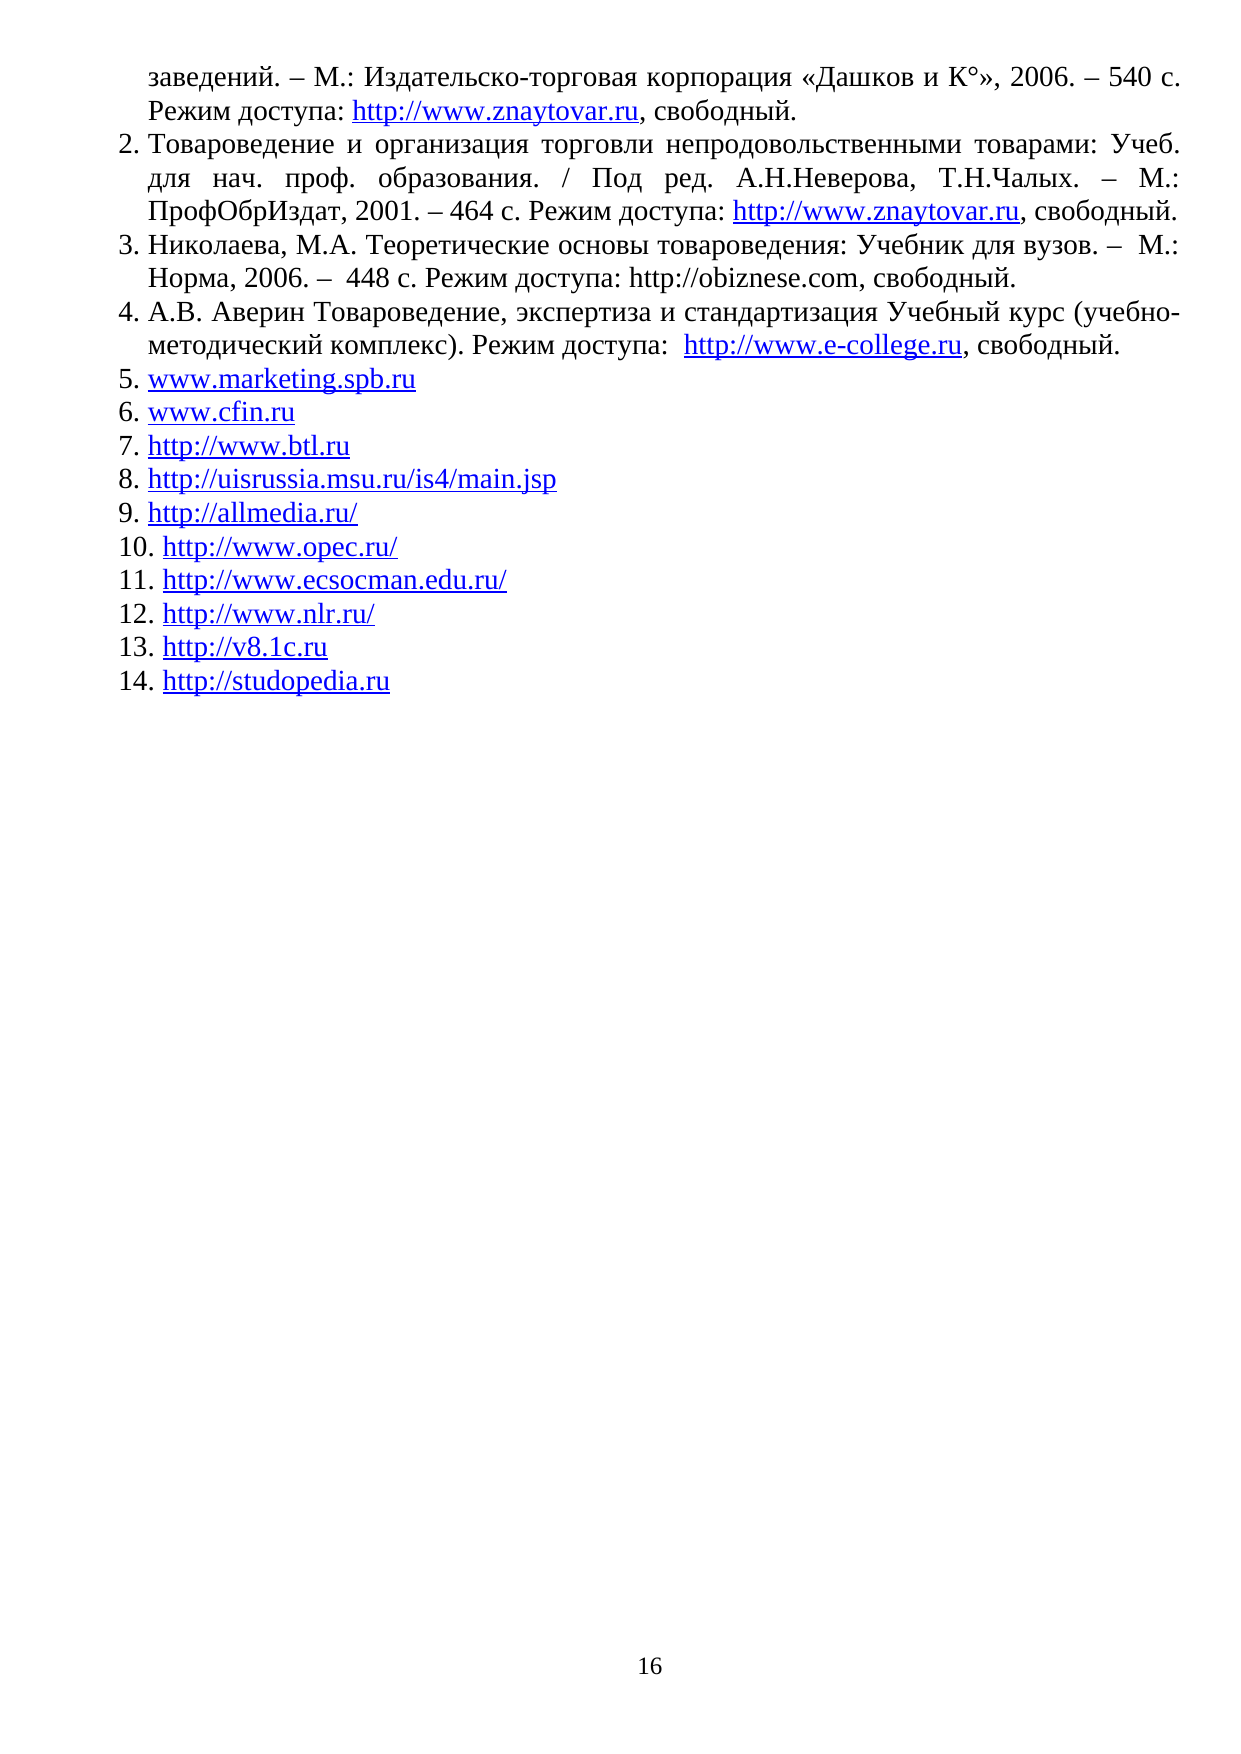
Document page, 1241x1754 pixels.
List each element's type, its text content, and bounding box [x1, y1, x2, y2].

list http://www.nlr.ru/ [118, 596, 1181, 629]
list www.cfin.ru [118, 394, 1181, 428]
list Товароведение и организация торговли непродовольственными товарами: Учеб. для нач. проф. образования. / Под ред. А.Н.Неверова, Т.Н.Чалых. – М.: ПрофОбрИздат, 2001. – 464 с. Режим доступа: http://www.znaytovar.ru, свободный. [118, 126, 1181, 227]
list http://v8.1c.ru [118, 629, 1181, 663]
list Николаева, М.А. Теоретические основы товароведения: Учебник для вузов. – М.: Норма, 2006. – 448 с. Режим доступа: http://obiznese.com, свободный. [118, 227, 1181, 294]
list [118, 59, 1181, 126]
list http://www.ecsocman.edu.ru/ [118, 562, 1181, 596]
list http://uisrussia.msu.ru/is4/main.jsp [118, 462, 1181, 495]
list http://www.btl.ru [118, 428, 1181, 462]
list www.marketing.spb.ru [118, 361, 1181, 394]
list А.В. Аверин Товароведение, экспертиза и стандартизация Учебный курс (учебно-методический комплекс). Режим доступа: http://www.e-college.ru, свободный. [118, 294, 1181, 361]
list http://studopedia.ru [118, 663, 1181, 696]
list http://www.opec.ru/ [118, 529, 1181, 562]
list http://allmedia.ru/ [118, 495, 1181, 529]
